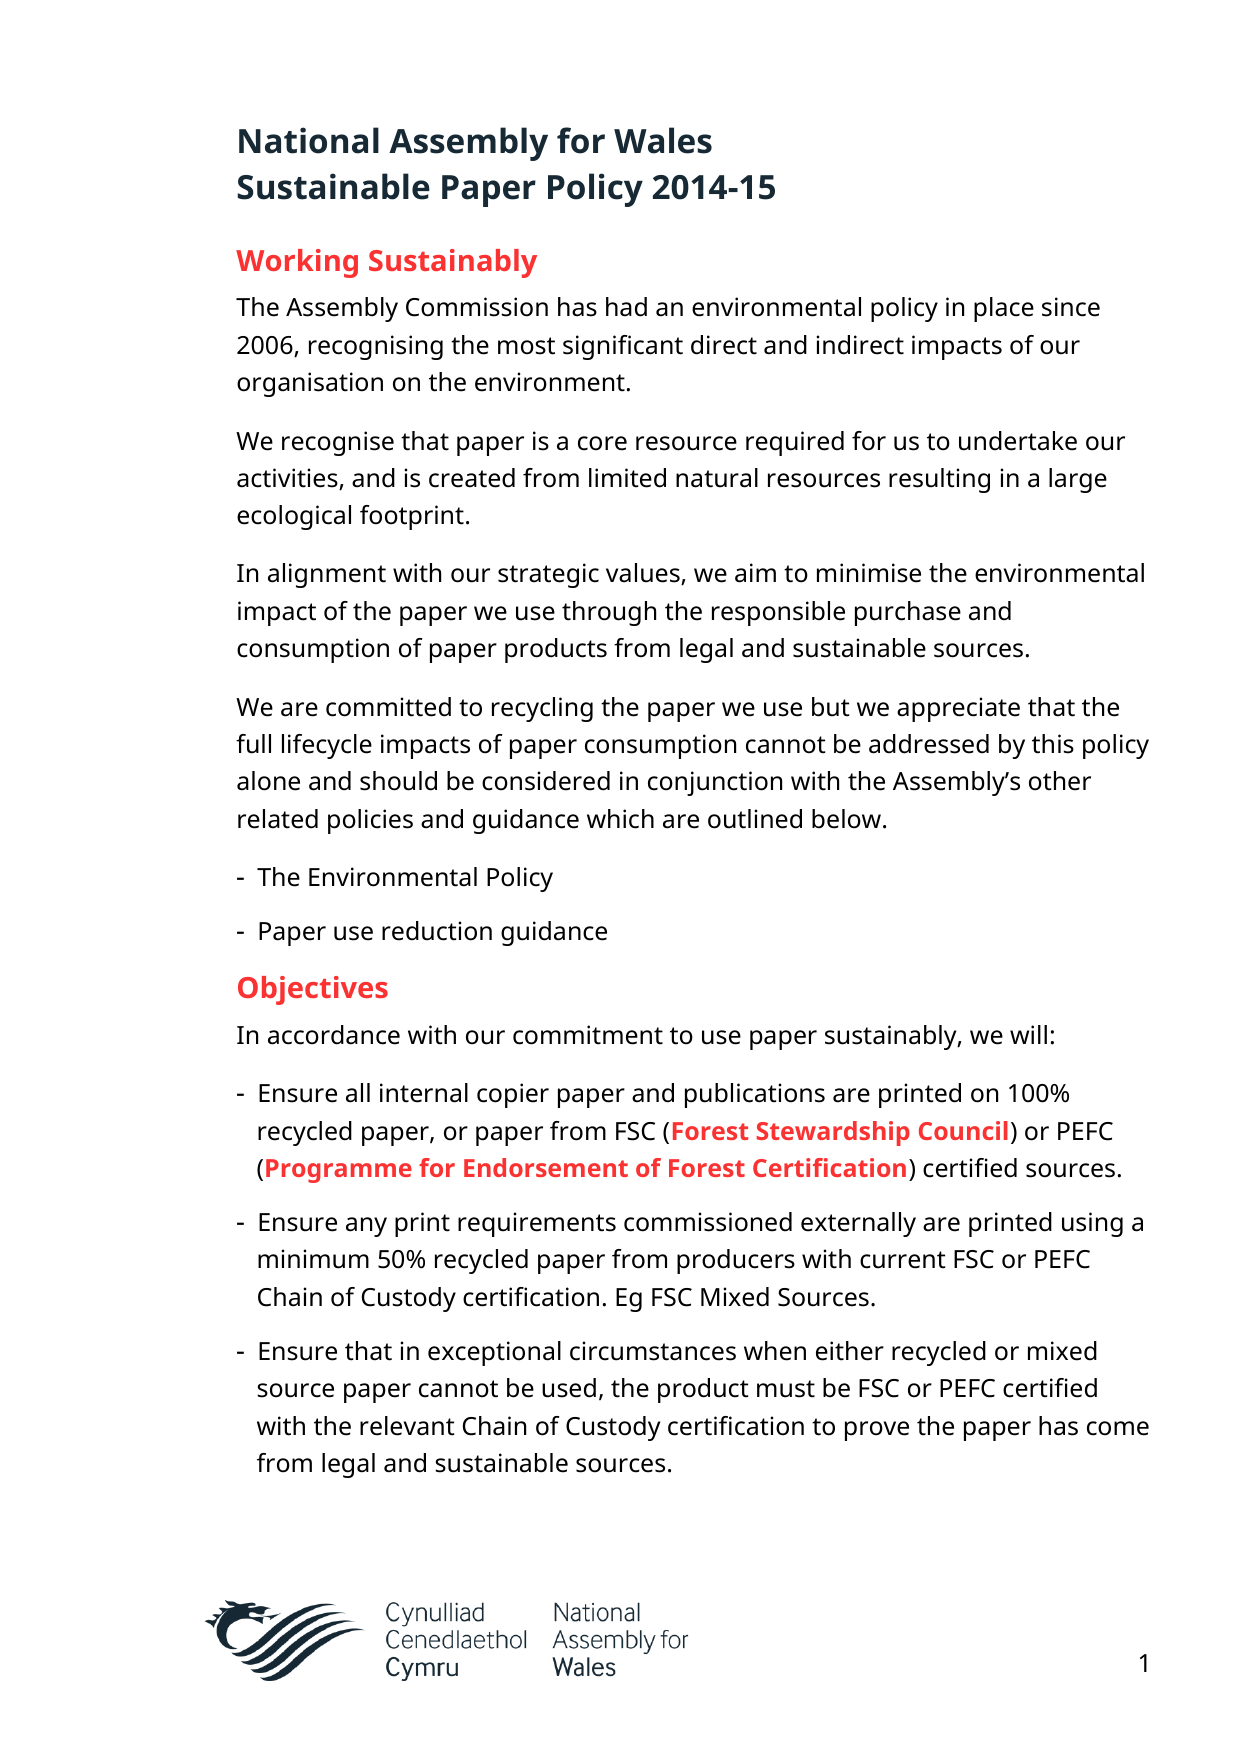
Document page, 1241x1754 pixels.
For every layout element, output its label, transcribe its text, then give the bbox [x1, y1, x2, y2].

list Ensure that in exceptional circumstances when either recycled or mixed source paper cannot be used, the product must be FSC or PEFC certified with the relevant Chain of Custody certification to prove the paper has come from legal and sustainable sources. [236, 1333, 1152, 1480]
text National Assembly for Wales Sustainable Paper Policy 2014-15 [236, 118, 1152, 209]
list Ensure any print requirements commissioned externally are printed using a minimum 50% recycled paper from producers with current FSC or PEFC Chain of Custody certification. Eg FSC Mixed Sources. [236, 1205, 1152, 1313]
text In accordance with our commitment to use paper sustainably, we will: [236, 1018, 1152, 1052]
picture [204, 1600, 689, 1681]
text The Assembly Commission has had an environmental policy in place since 2006, recognising the most significant direct and indirect impacts of our organisation on the environment. [236, 290, 1152, 399]
list The Environmental Policy [236, 859, 1152, 894]
text Working Sustainably [236, 240, 1152, 280]
text We are committed to recycling the paper we use but we appreciate that the full lifecycle impacts of paper consumption cannot be addressed by this policy alone and should be considered in conjunction with the Assembly’s other related policies and guidance which are outlined below. [236, 689, 1152, 835]
text We recognise that paper is a core resource required for us to undertake our activities, and is created from limited natural resources resulting in a large ecological footprint. [236, 423, 1152, 532]
list Paper use reduction guidance [236, 914, 1152, 948]
text Objectives [236, 968, 1152, 1007]
text In alignment with our strategic values, we aim to minimise the environmental impact of the paper we use through the responsible purchase and consumption of paper products from legal and sustainable sources. [236, 556, 1152, 665]
list Ensure all internal copier paper and publications are printed on 100% recycled paper, or paper from FSC (Forest Stewardship Council) or PEFC (Programme for Endorsement of Forest Certification) certified sources. [236, 1076, 1152, 1185]
